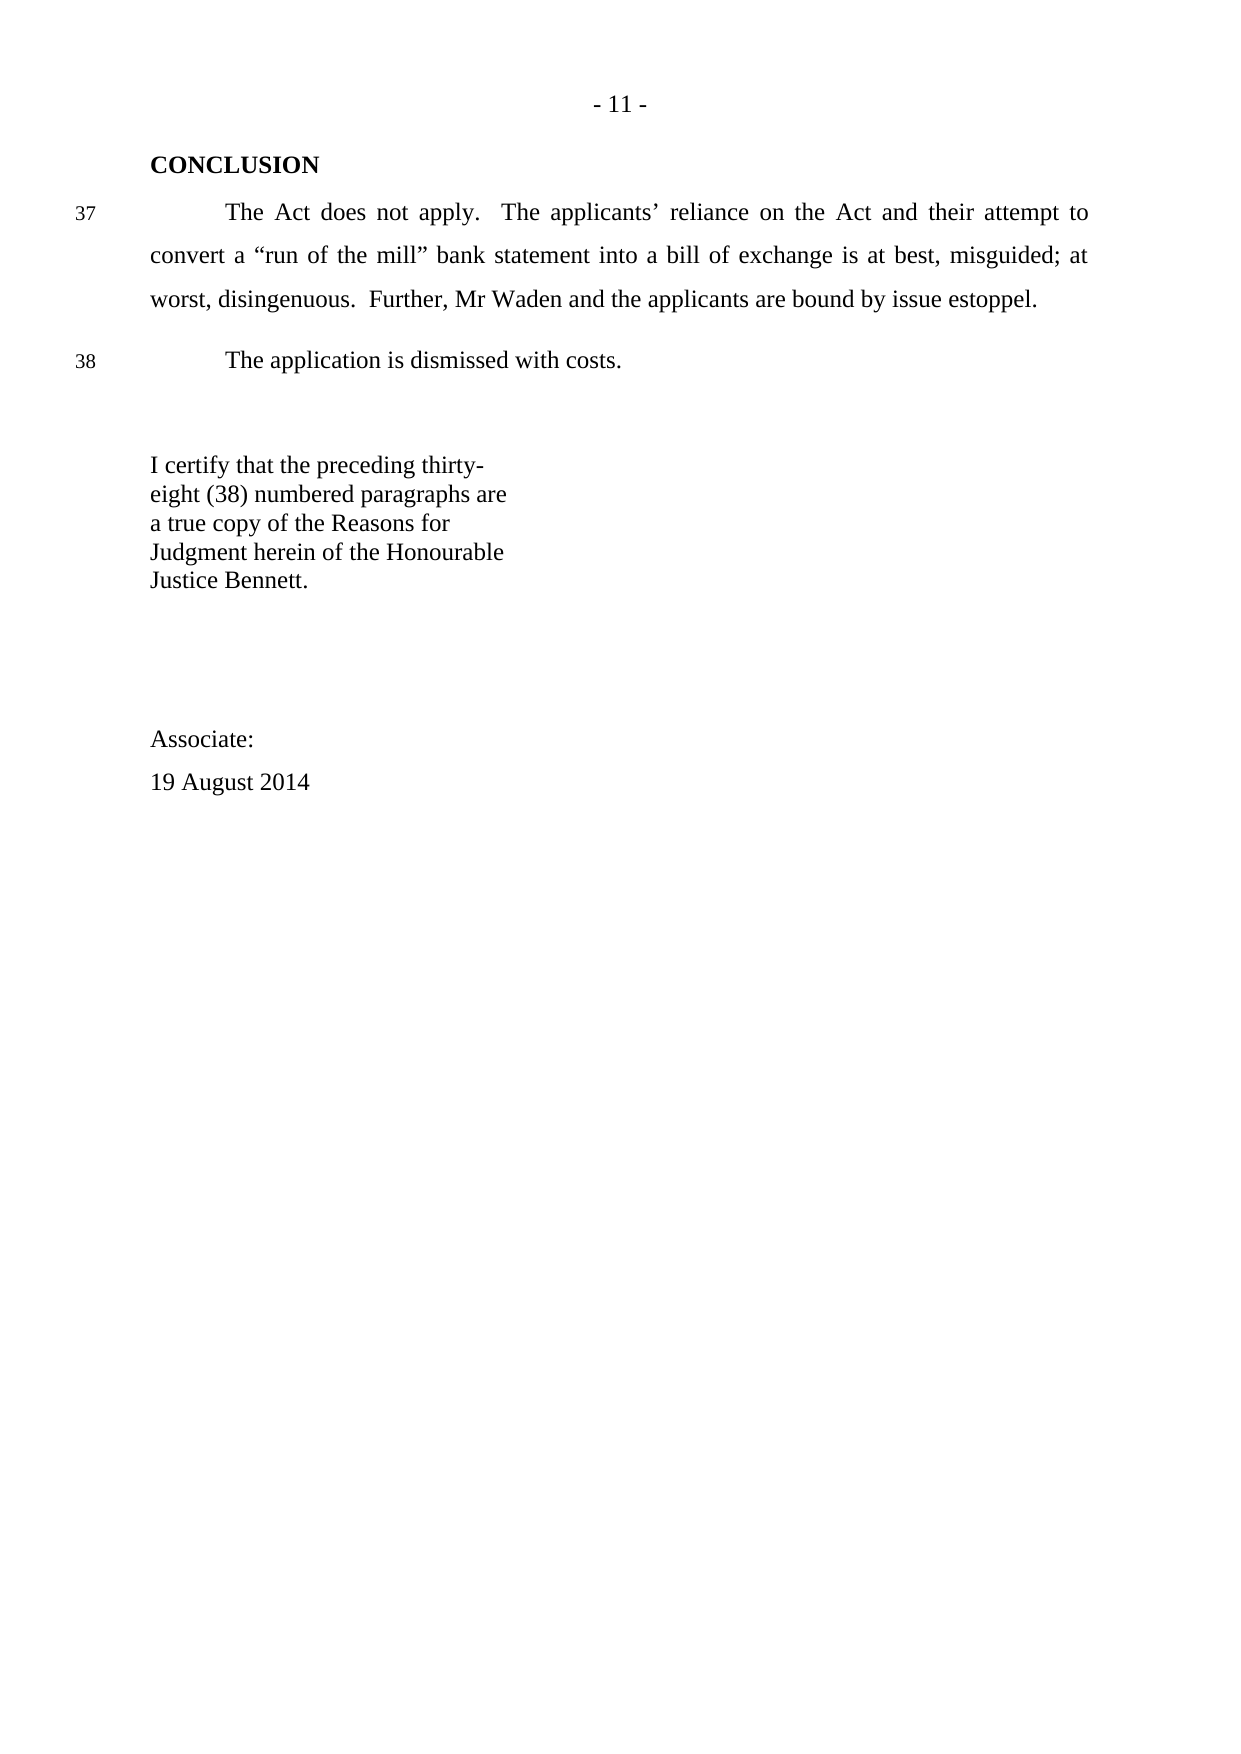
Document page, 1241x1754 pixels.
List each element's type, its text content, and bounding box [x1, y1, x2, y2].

table_header I certify that the preceding thirty-eight (38) numbered paragraphs are a true copy of the Reasons for Judgment herein of the Honourable Justice Bennett. [139, 451, 534, 594]
list 38 The application is dismissed with costs. [75, 346, 1090, 374]
subtitle CONCLUSION [150, 150, 1090, 179]
text Associate: [150, 724, 1090, 752]
text 19 August 2014 [150, 767, 1090, 796]
list 37 The Act does not apply. The applicants’ reliance on the Act and their attempt to convert a “run of the mill” bank statement into a bill of exchange is at best, misguided; at worst, disingenuous. Further, Mr Waden and the applicants are bound by issue estoppel. [75, 197, 1090, 312]
